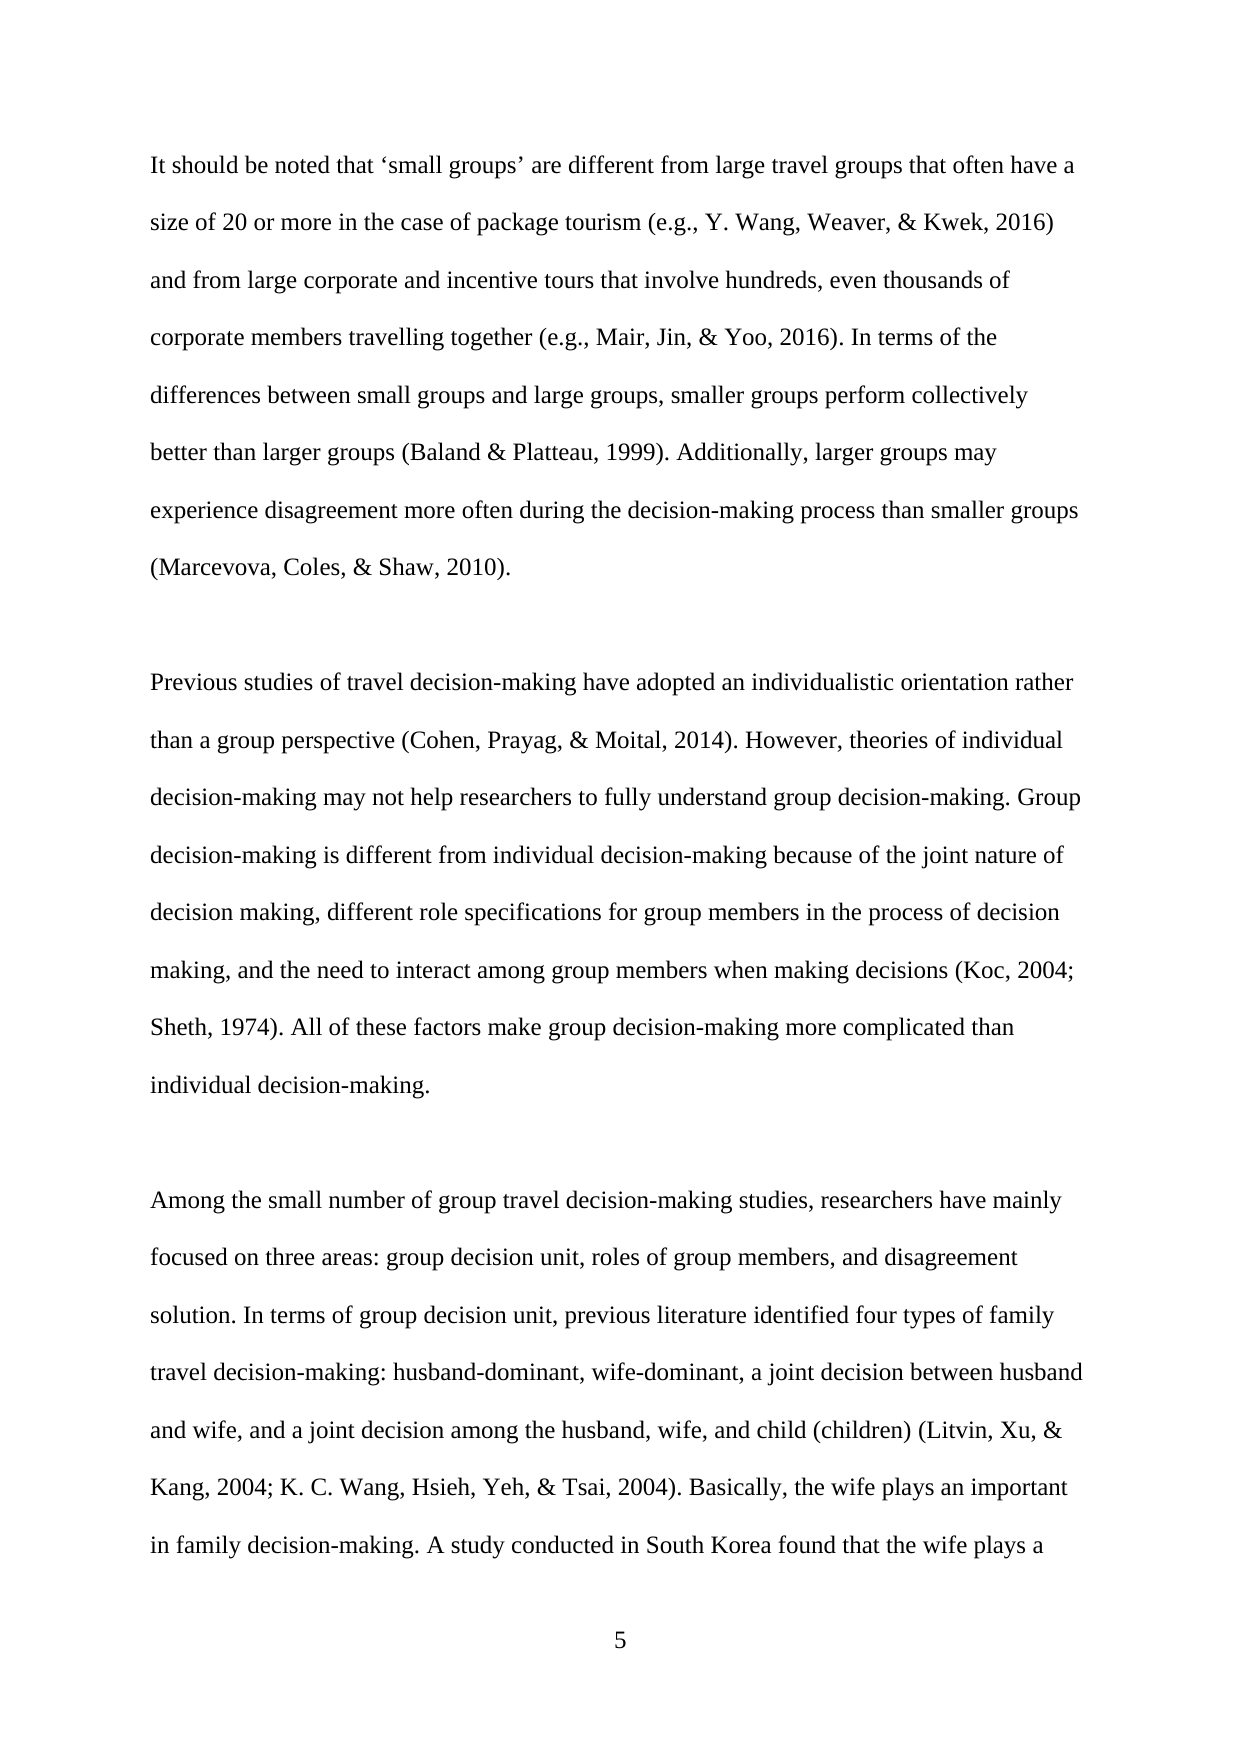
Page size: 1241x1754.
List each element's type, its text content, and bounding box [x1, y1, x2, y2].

text It should be noted that ‘small groups’ are different from large travel groups that often have a size of 20 or more in the case of package tourism (e.g., Y. Wang, Weaver, & Kwek, 2016) and from large corporate and incentive tours that involve hundreds, even thousands of corporate members travelling together (e.g., Mair, Jin, & Yoo, 2016). In terms of the differences between small groups and large groups, smaller groups perform collectively better than larger groups (Baland & Platteau, 1999). Additionally, larger groups may experience disagreement more often during the decision-making process than smaller groups (Marcevova, Coles, & Shaw, 2010). [150, 150, 1090, 581]
text Previous studies of travel decision-making have adopted an individualistic orientation rather than a group perspective (Cohen, Prayag, & Moital, 2014). However, theories of individual decision-making may not help researchers to fully understand group decision-making. Group decision-making is different from individual decision-making because of the joint nature of decision making, different role specifications for group members in the process of decision making, and the need to interact among group members when making decisions (Koc, 2004; Sheth, 1974). All of these factors make group decision-making more complicated than individual decision-making. [150, 667, 1090, 1099]
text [150, 1185, 1090, 1559]
